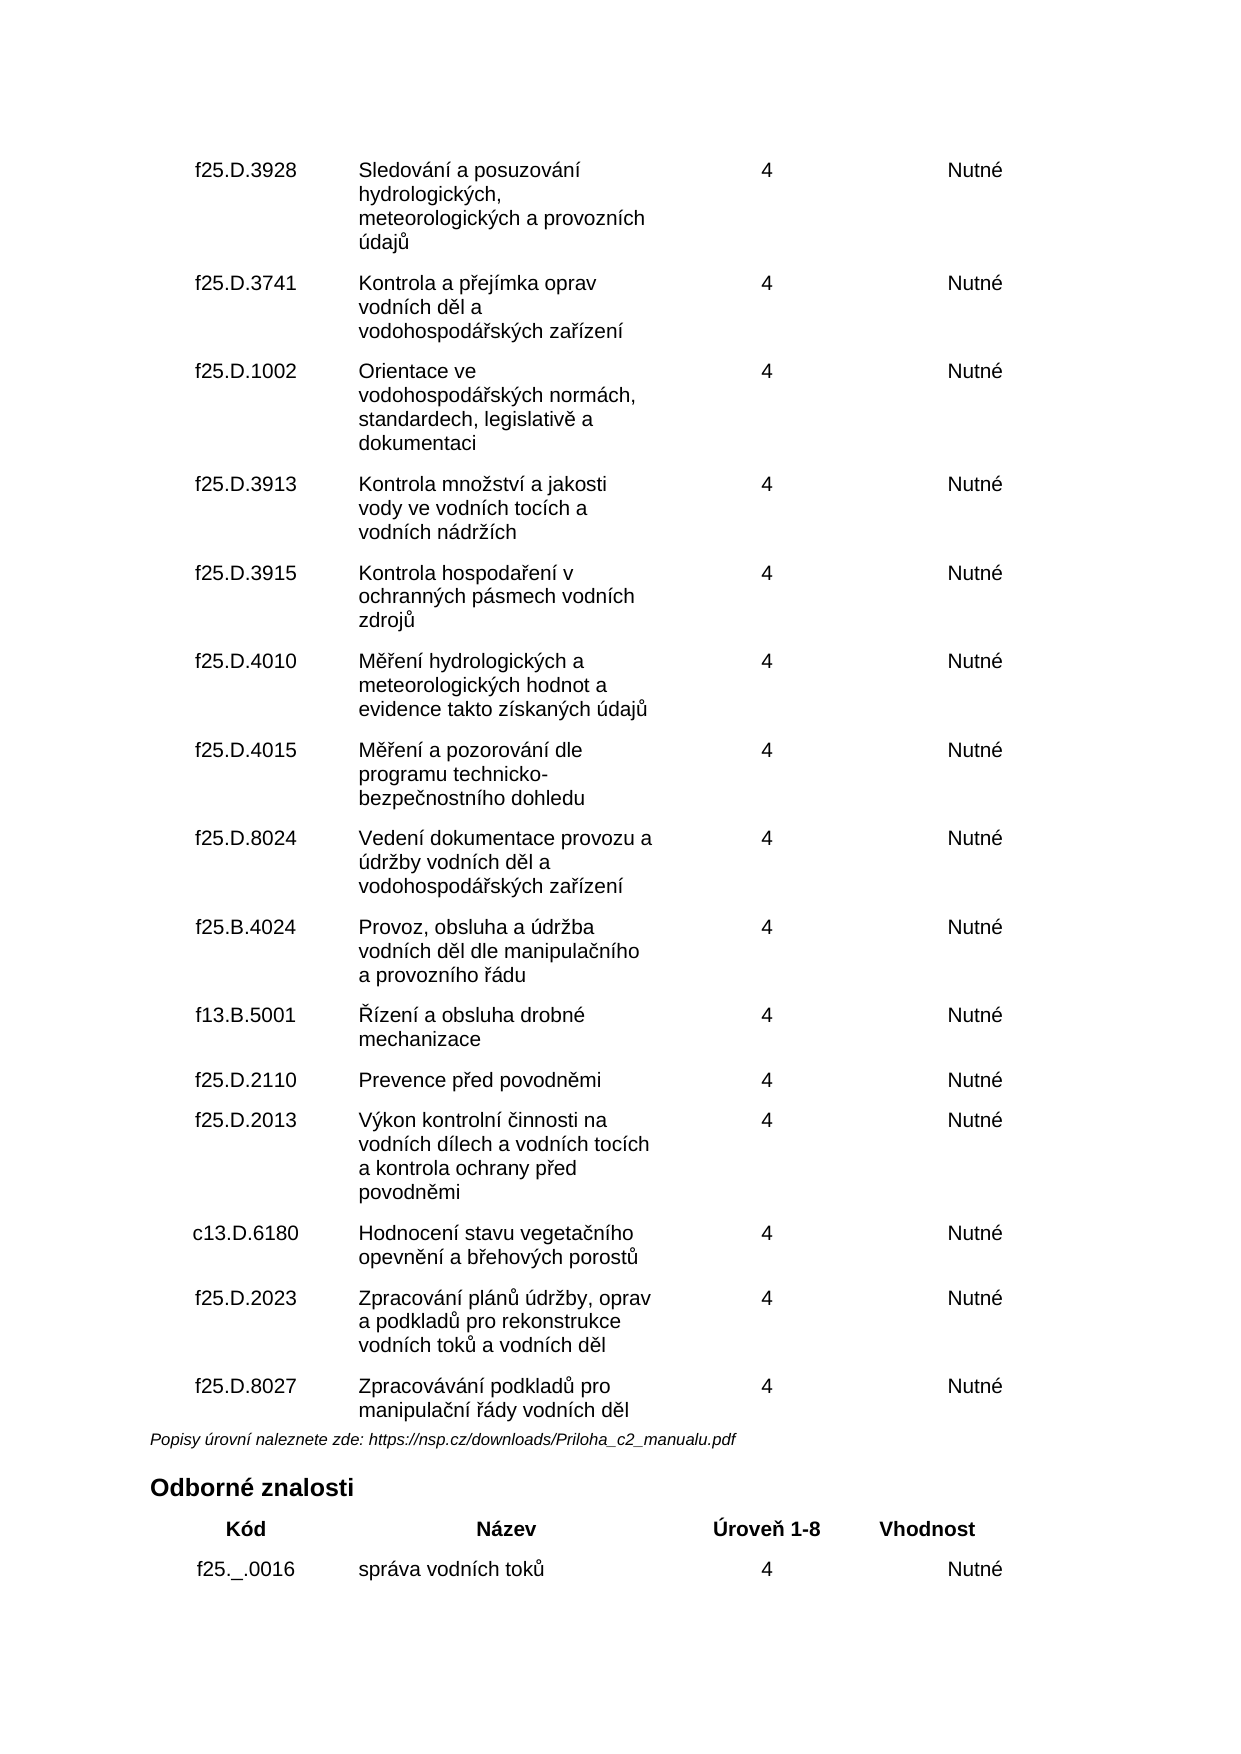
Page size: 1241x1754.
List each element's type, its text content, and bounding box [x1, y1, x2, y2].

table_cell 4 [663, 1277, 871, 1366]
table_cell f25.D.4015 [142, 729, 350, 818]
table_cell f25.D.3928 [142, 150, 350, 262]
table_cell 4 [663, 263, 871, 351]
table_cell Nutné [871, 263, 1079, 351]
table_cell 4 [663, 464, 871, 552]
table_cell f25.D.8027 [142, 1366, 350, 1430]
table_cell c13.D.6180 [142, 1213, 350, 1277]
table_cell Nutné [871, 1213, 1079, 1277]
table_cell 4 [663, 729, 871, 818]
table_cell f25.D.2110 [142, 1059, 350, 1100]
table_cell f25.D.2023 [142, 1277, 350, 1366]
table_header Kód [142, 1508, 350, 1549]
table_cell Sledování a posuzování hydrologických, meteorologických a provozních údajů [350, 150, 662, 262]
table_cell Kontrola a přejímka oprav vodních děl a vodohospodářských zařízení [350, 263, 662, 351]
table_cell Řízení a obsluha drobné mechanizace [350, 995, 662, 1059]
table_cell f25.B.4024 [142, 906, 350, 995]
table_cell f25.D.8024 [142, 818, 350, 906]
table_cell Nutné [871, 1549, 1079, 1589]
table_cell Měření hydrologických a meteorologických hodnot a evidence takto získaných údajů [350, 641, 662, 729]
table_cell 4 [663, 995, 871, 1059]
table_cell Nutné [871, 150, 1079, 262]
table_header Úroveň 1-8 [663, 1508, 871, 1549]
table_cell Nutné [871, 729, 1079, 818]
table_cell 4 [663, 552, 871, 641]
table_cell f13.B.5001 [142, 995, 350, 1059]
table_header Název [350, 1508, 662, 1549]
table_cell Orientace ve vodohospodářských normách, standardech, legislativě a dokumentaci [350, 351, 662, 463]
table_cell Nutné [871, 351, 1079, 463]
table_cell Hodnocení stavu vegetačního opevnění a břehových porostů [350, 1213, 662, 1277]
table_cell Kontrola hospodaření v ochranných pásmech vodních zdrojů [350, 552, 662, 641]
table_cell f25.D.3741 [142, 263, 350, 351]
table_cell 4 [663, 1549, 871, 1589]
table_cell Zpracování plánů údržby, oprav a podkladů pro rekonstrukce vodních toků a vodních děl [350, 1277, 662, 1366]
table_cell f25._.0016 [142, 1549, 350, 1589]
table_cell Kontrola množství a jakosti vody ve vodních tocích a vodních nádržích [350, 464, 662, 552]
table_cell 4 [663, 351, 871, 463]
table_cell f25.D.3913 [142, 464, 350, 552]
table_cell Vedení dokumentace provozu a údržby vodních děl a vodohospodářských zařízení [350, 818, 662, 906]
table_cell f25.D.3915 [142, 552, 350, 641]
table_cell Prevence před povodněmi [350, 1059, 662, 1100]
table_cell správa vodních toků [350, 1549, 662, 1589]
table_cell Nutné [871, 906, 1079, 995]
table_cell f25.D.1002 [142, 351, 350, 463]
table_cell Nutné [871, 552, 1079, 641]
table_cell 4 [663, 1366, 871, 1430]
text Popisy úrovní naleznete zde: https://nsp.cz/downloads/Priloha_c2_manualu.pdf [150, 1430, 1090, 1449]
table_cell Nutné [871, 1277, 1079, 1366]
table_cell 4 [663, 1213, 871, 1277]
table_cell Nutné [871, 1366, 1079, 1430]
table_cell 4 [663, 641, 871, 729]
table_cell 4 [663, 906, 871, 995]
table_cell 4 [663, 818, 871, 906]
table_cell Nutné [871, 641, 1079, 729]
table_cell f25.D.4010 [142, 641, 350, 729]
table_cell Nutné [871, 1059, 1079, 1100]
table_cell Měření a pozorování dle programu technicko-bezpečnostního dohledu [350, 729, 662, 818]
subtitle Odborné znalosti [150, 1473, 1090, 1502]
table_cell Nutné [871, 464, 1079, 552]
table_cell Nutné [871, 1100, 1079, 1212]
table_cell Výkon kontrolní činnosti na vodních dílech a vodních tocích a kontrola ochrany před povodněmi [350, 1100, 662, 1212]
table_cell Nutné [871, 818, 1079, 906]
table_cell f25.D.2013 [142, 1100, 350, 1212]
table_cell 4 [663, 1100, 871, 1212]
table_cell 4 [663, 1059, 871, 1100]
table_cell 4 [663, 150, 871, 262]
table_cell Provoz, obsluha a údržba vodních děl dle manipulačního a provozního řádu [350, 906, 662, 995]
table_cell Zpracovávání podkladů pro manipulační řády vodních děl [350, 1366, 662, 1430]
table_header Vhodnost [871, 1508, 1079, 1549]
table_cell Nutné [871, 995, 1079, 1059]
